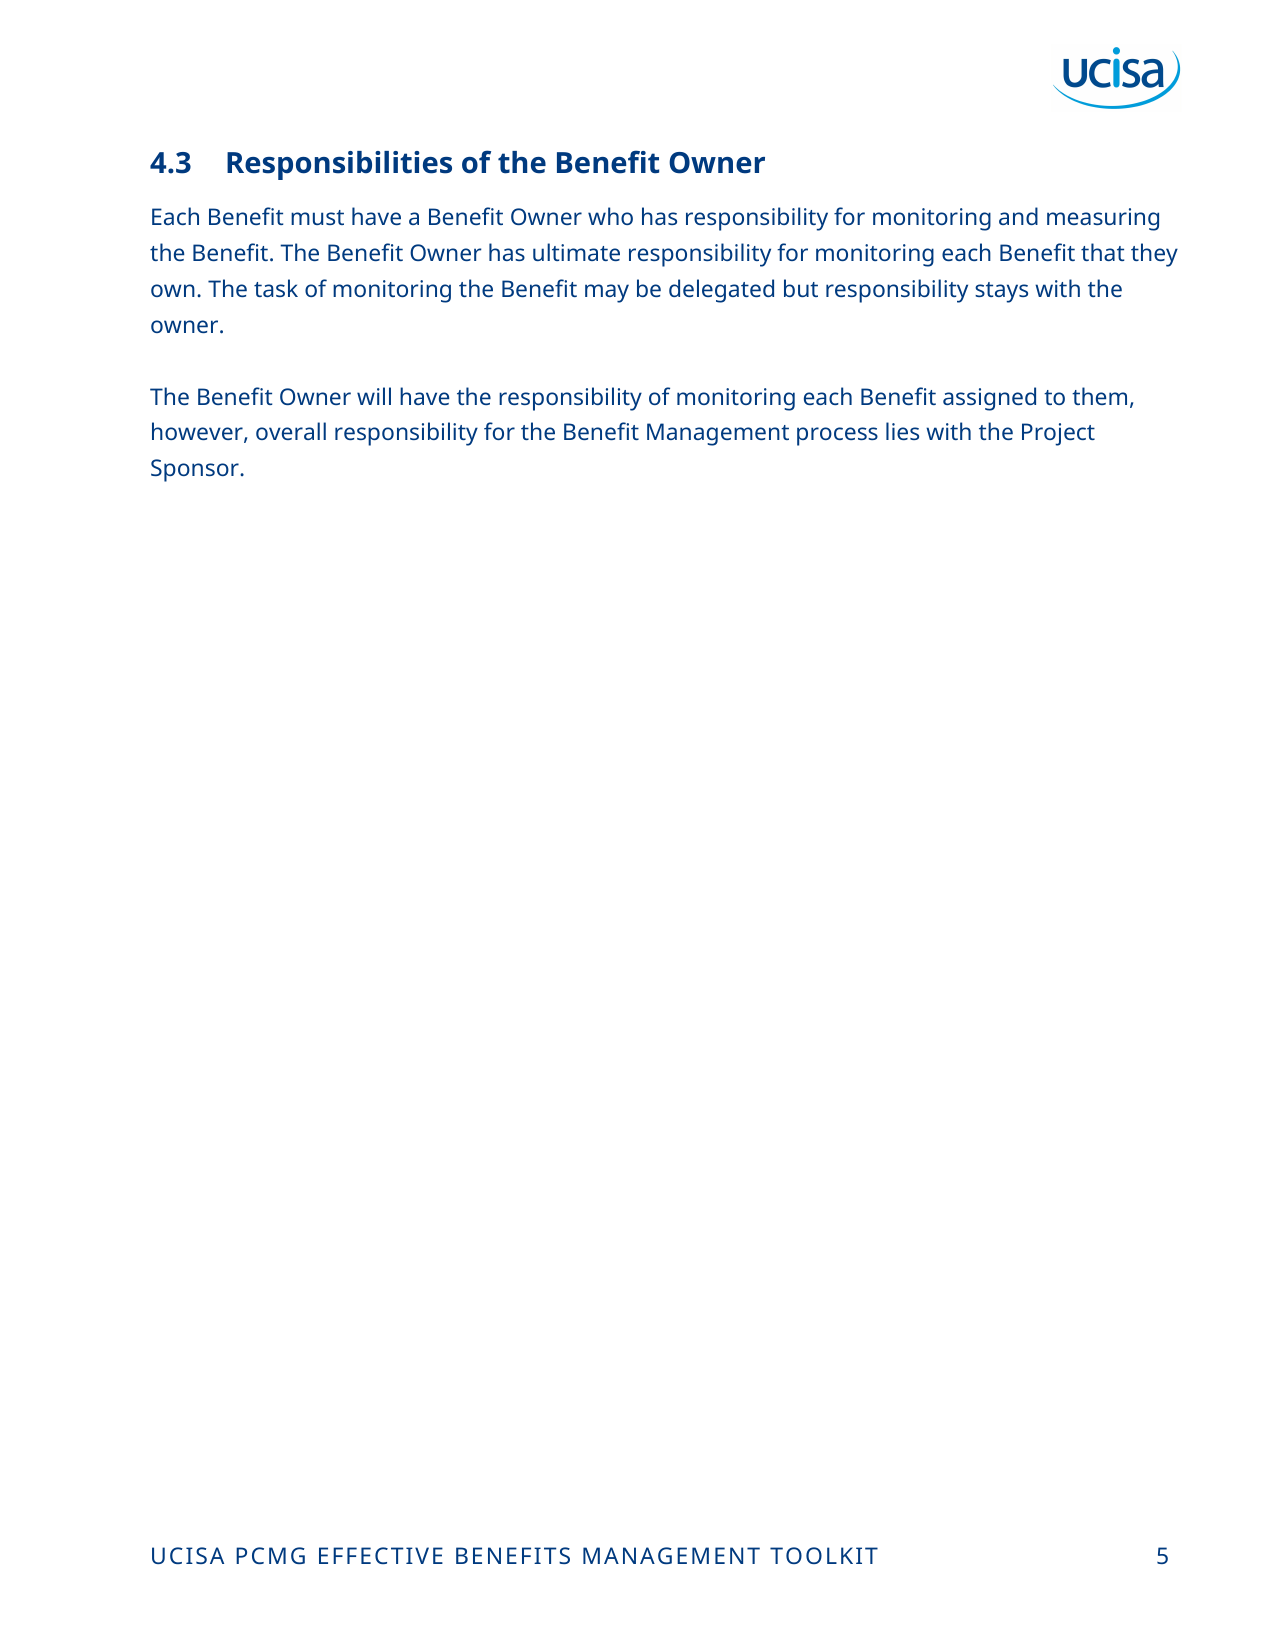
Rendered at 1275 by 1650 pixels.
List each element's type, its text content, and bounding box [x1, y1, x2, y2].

text The Benefit Owner will have the responsibility of monitoring each Benefit assigned to them, however, overall responsibility for the Benefit Management process lies with the Project Sponsor. [150, 380, 1181, 483]
subtitle 4.3 Responsibilities of the Benefit Owner [150, 143, 1181, 182]
picture [1051, 44, 1182, 112]
text Each Benefit must have a Benefit Owner who has responsibility for monitoring and measuring the Benefit. The Benefit Owner has ultimate responsibility for monitoring each Benefit that they own. The task of monitoring the Benefit may be delegated but responsibility stays with the owner. [150, 201, 1181, 340]
